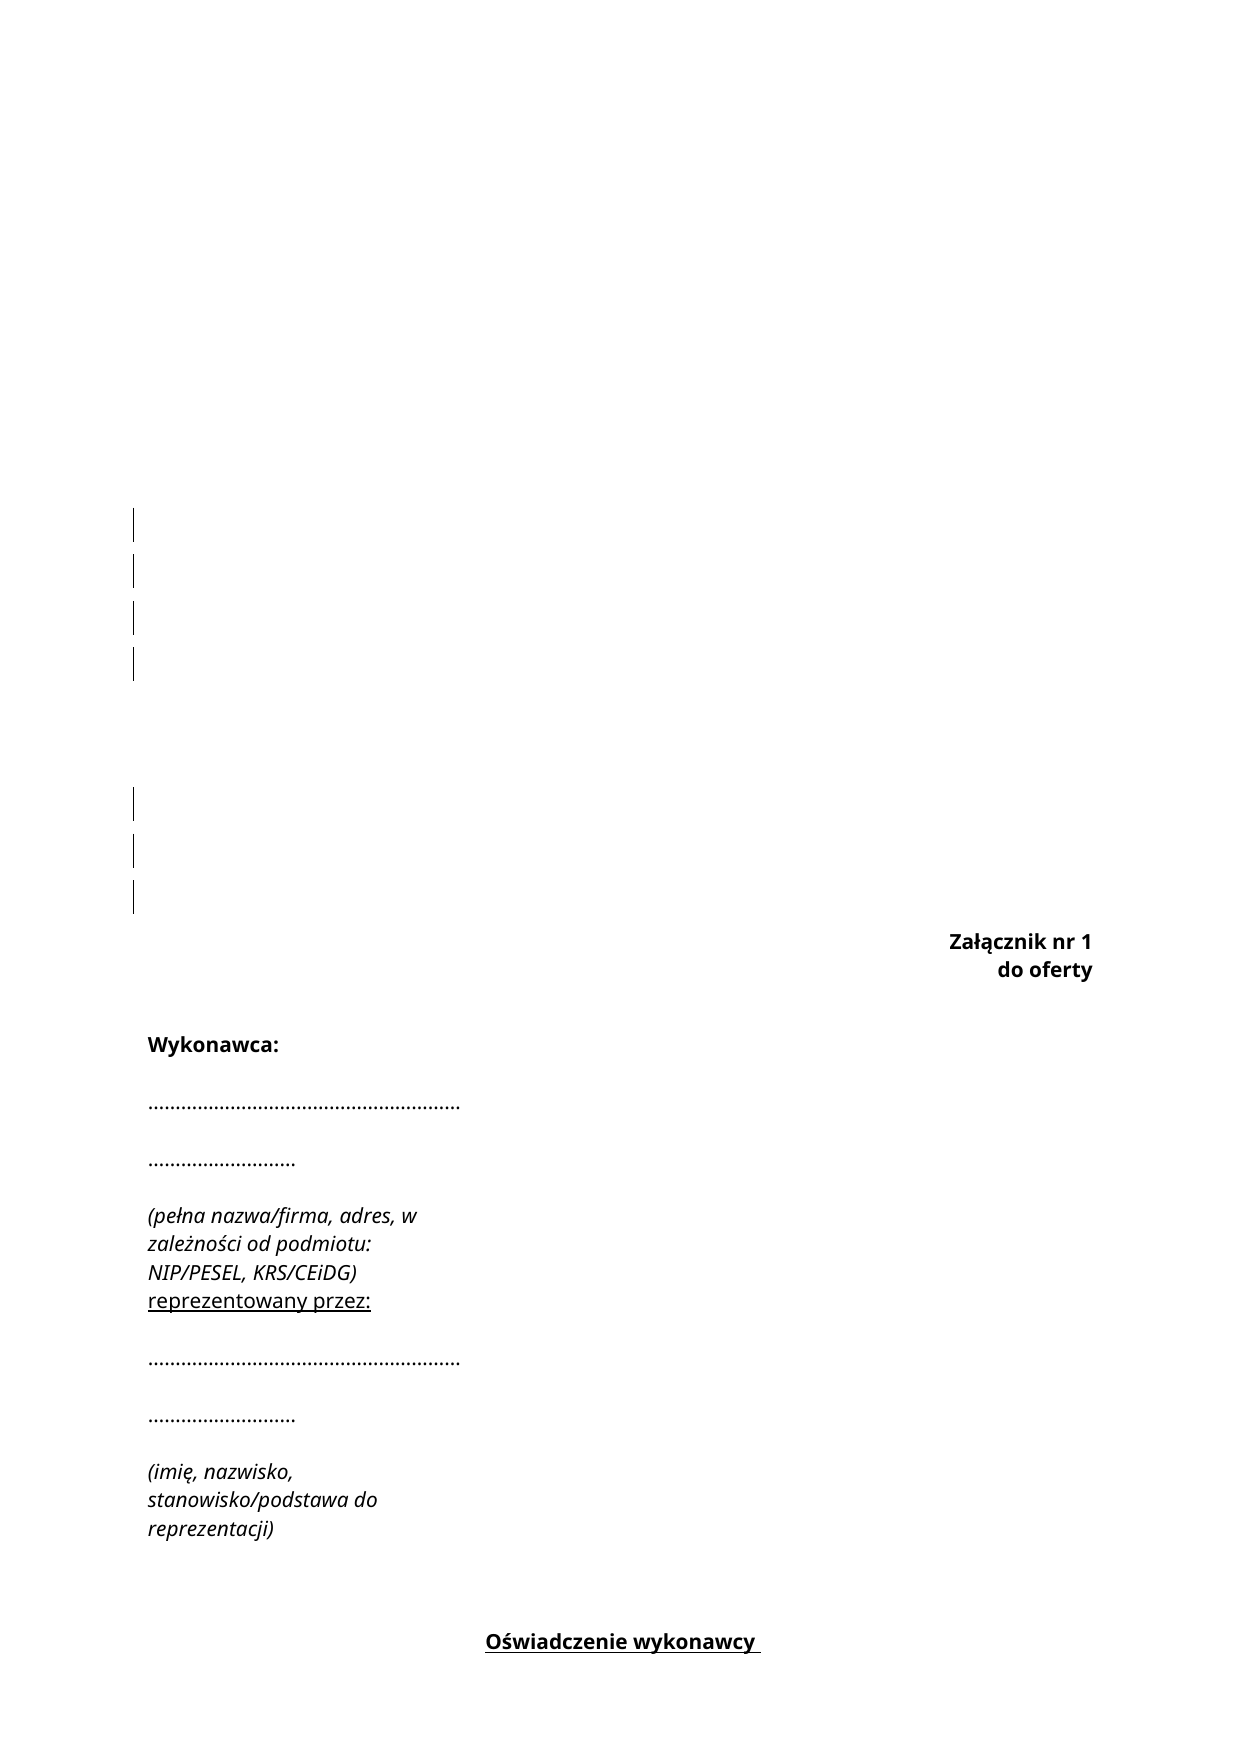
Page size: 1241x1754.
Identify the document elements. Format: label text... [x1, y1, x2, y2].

text Oświadczenie wykonawcy [148, 1627, 1092, 1656]
text do oferty [148, 955, 1092, 984]
text (imię, nazwisko, stanowisko/podstawa do reprezentacji) [148, 1457, 472, 1542]
text ………………………………………………………………………… [148, 1343, 472, 1428]
text (pełna nazwa/firma, adres, w zależności od podmiotu: NIP/PESEL, KRS/CEiDG) [148, 1201, 472, 1286]
text Załącznik nr 1 [148, 927, 1092, 955]
text reprezentowany przez: [148, 1286, 1092, 1314]
text ………………………………………………………………………… [148, 1087, 472, 1172]
text Wykonawca: [148, 1030, 1092, 1059]
